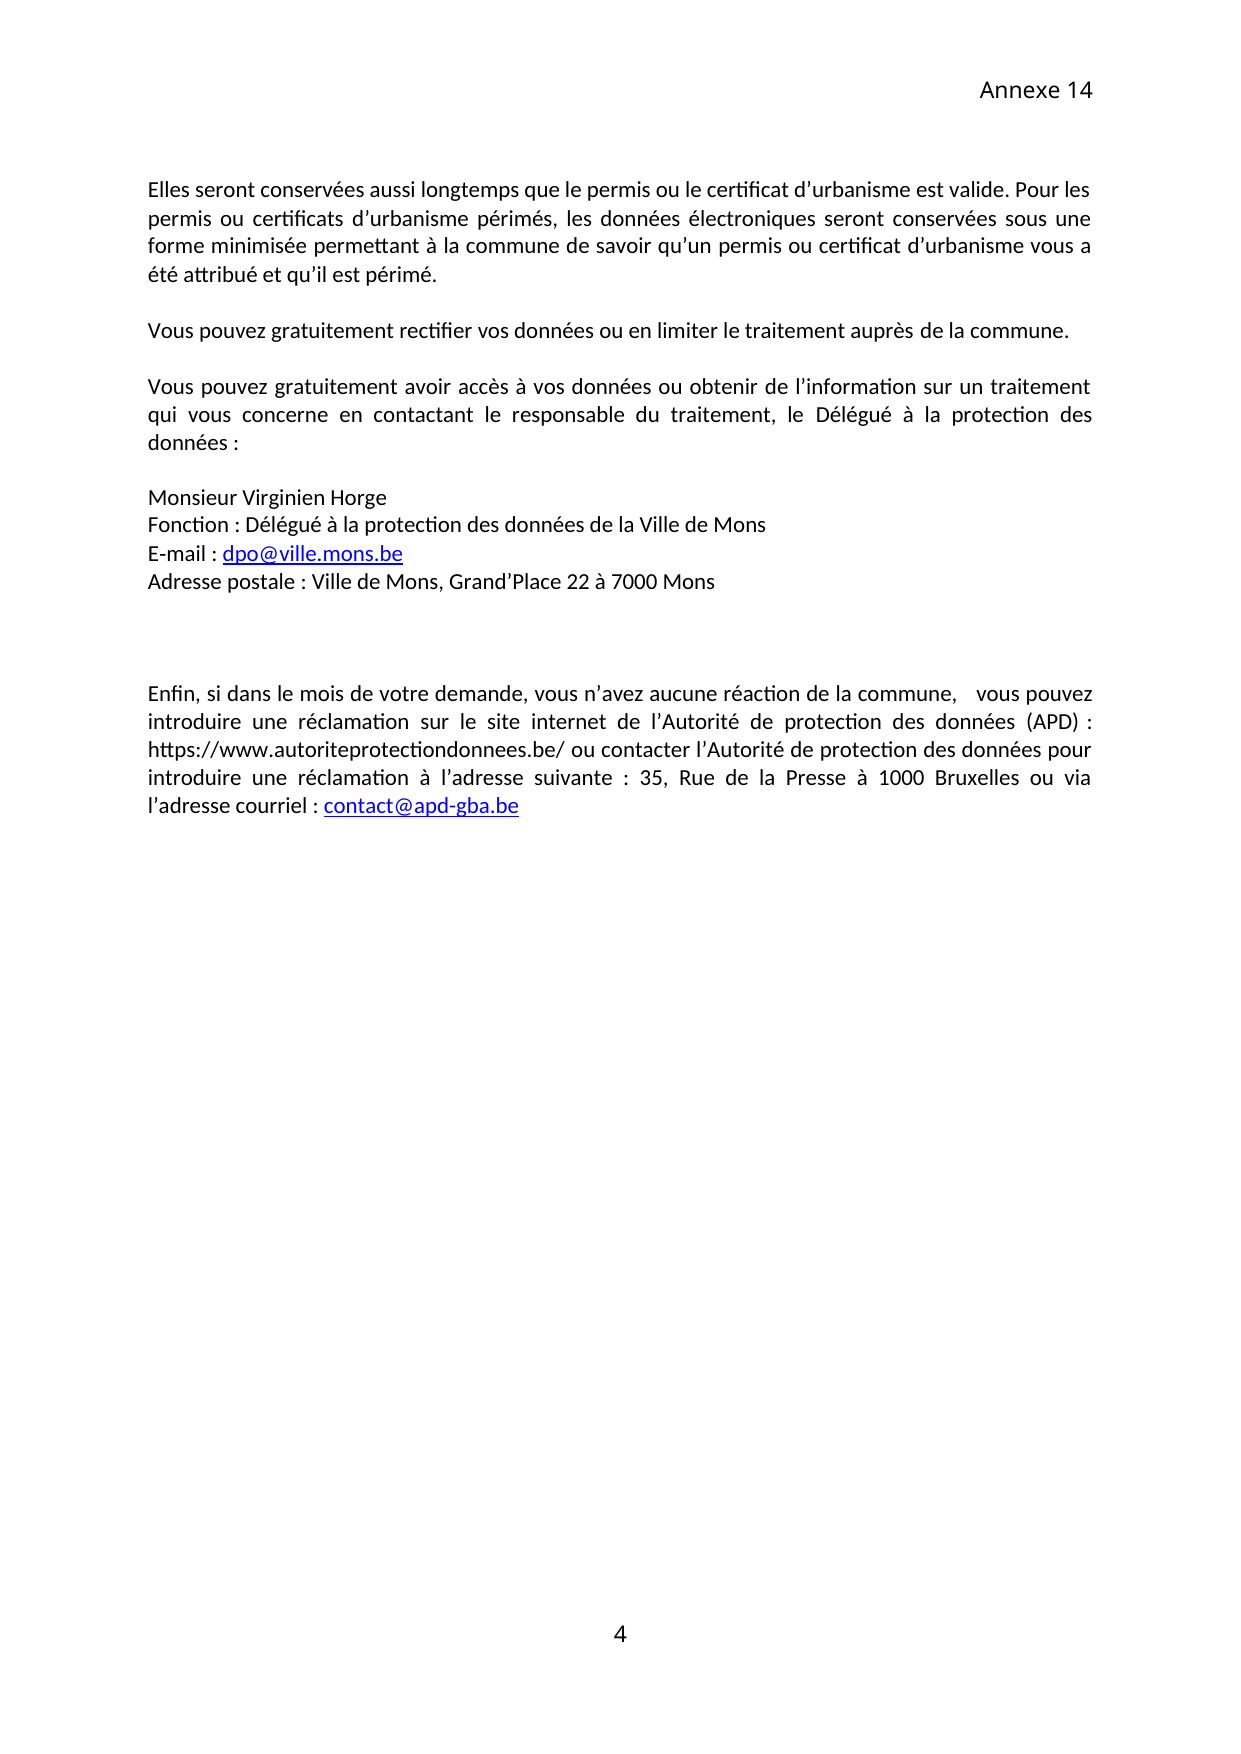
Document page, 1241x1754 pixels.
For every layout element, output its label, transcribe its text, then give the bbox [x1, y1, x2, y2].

text Elles seront conservées aussi longtemps que le permis ou le certificat d’urbanisme est valide. Pour les permis ou certificats d’urbanisme périmés, les données électroniques seront conservées sous une forme minimisée permettant à la commune de savoir qu’un permis ou certificat d’urbanisme vous a été attribué et qu’il est périmé. [148, 176, 1093, 288]
text Fonction : Délégué à la protection des données de la Ville de Mons [148, 511, 1093, 539]
text E‐mail : dpo@ville.mons.be [148, 539, 1093, 567]
text Adresse postale : Ville de Mons, Grand’Place 22 à 7000 Mons [148, 567, 1093, 595]
text Monsieur Virginien Horge [148, 483, 1091, 511]
text Vous pouvez gratuitement rectifier vos données ou en limiter le traitement auprès de la commune. [148, 316, 1093, 344]
text Vous pouvez gratuitement avoir accès à vos données ou obtenir de l’information sur un traitement qui vous concerne en contactant le responsable du traitement, le Délégué à la protection des données : [148, 372, 1093, 456]
text Enfin, si dans le mois de votre demande, vous n’avez aucune réaction de la commune, vous pouvez introduire une réclamation sur le site internet de l’Autorité de protection des données (APD) : https://www.autoriteprotectiondonnees.be/ ou contacter l’Autorité de protection des données pour introduire une réclamation à l’adresse suivante : 35, Rue de la Presse à 1000 Bruxelles ou via l’adresse courriel : contact@apd-gba.be [148, 679, 1093, 819]
